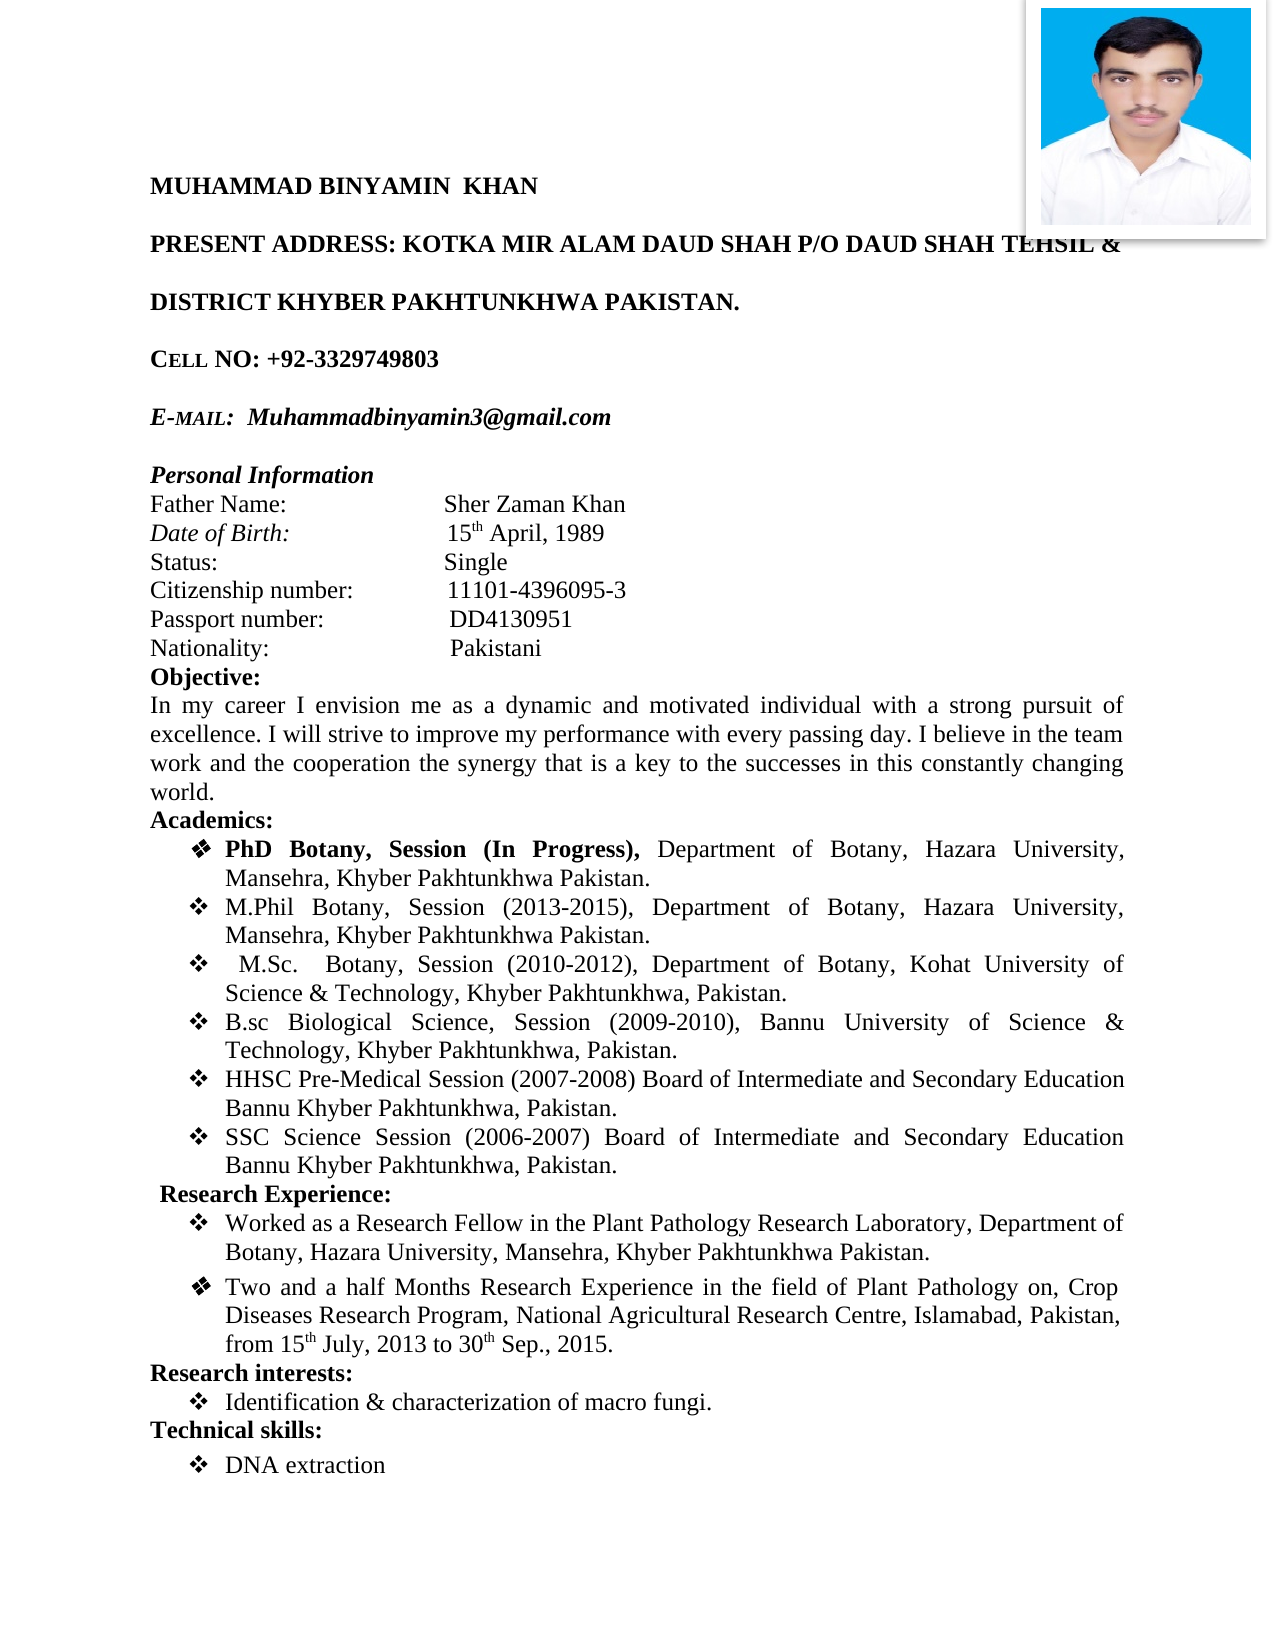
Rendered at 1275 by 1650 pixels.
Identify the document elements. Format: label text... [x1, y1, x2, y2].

text Status: Single [150, 547, 1125, 575]
text DISTRICT KHYBER PAKHTUNKHWA PAKISTAN. [150, 287, 1134, 315]
text E-mail: Muhammadbinyamin3@gmail.com [150, 402, 1134, 431]
text Date of Birth: 15th April, 1989 [150, 518, 1125, 547]
picture [1041, 17, 1251, 225]
list SSC Science Session (2006-2007) Board of Intermediate and Secondary Education Bannu Khyber Pakhtunkhwa, Pakistan. [187, 1122, 1125, 1179]
text Research interests: [150, 1358, 1125, 1387]
text Research Experience: [159, 1179, 1125, 1208]
text Father Name: Sher Zaman Khan [150, 489, 1125, 518]
text PRESENT ADDRESS: KOTKA MIR ALAM DAUD SHAH P/O DAUD SHAH TEHSIL & [150, 229, 1134, 257]
text Objective: [150, 662, 1125, 690]
list Two and a half Months Research Experience in the field of Plant Pathology on, Crop Diseases Research Program, National Agricultural Research Centre, Islamabad, Pakistan, from 15th July, 2013 to 30th Sep., 2015. [187, 1272, 1121, 1358]
text Nationality: Pakistani [150, 633, 1125, 662]
list DNA extraction [187, 1450, 1121, 1479]
text Passport number: DD4130951 [150, 604, 1125, 633]
text MUHAMMAD BINYAMIN KHAN [150, 171, 1020, 199]
list M.Phil Botany, Session (2013-2015), Department of Botany, Hazara University, Mansehra, Khyber Pakhtunkhwa Pakistan. [187, 892, 1125, 949]
list PhD Botany, Session (In Progress), Department of Botany, Hazara University, Mansehra, Khyber Pakhtunkhwa Pakistan. [187, 834, 1125, 892]
list Worked as a Research Fellow in the Plant Pathology Research Laboratory, Department of Botany, Hazara University, Mansehra, Khyber Pakhtunkhwa Pakistan. [187, 1208, 1125, 1265]
list B.sc Biological Science, Session (2009-2010), Bannu University of Science & Technology, Khyber Pakhtunkhwa, Pakistan. [187, 1007, 1125, 1064]
list HHSC Pre-Medical Session (2007-2008) Board of Intermediate and Secondary Education Bannu Khyber Pakhtunkhwa, Pakistan. [187, 1064, 1125, 1122]
text Academics: [150, 805, 1125, 834]
text Technical skills: [150, 1415, 1125, 1444]
text Citizenship number: 11101-4396095-3 [150, 575, 1125, 604]
text In my career I envision me as a dynamic and motivated individual with a strong pursuit of excellence. I will strive to improve my performance with every passing day. I believe in the team work and the cooperation the synergy that is a key to the successes in this constantly changing world. [150, 690, 1125, 805]
text Personal Information [150, 460, 1125, 489]
list Identification & characterization of macro fungi. [187, 1387, 1125, 1415]
text Cell NO: +92-3329749803 [150, 344, 1134, 373]
list M.Sc. Botany, Session (2010-2012), Department of Botany, Kohat University of Science & Technology, Khyber Pakhtunkhwa, Pakistan. [187, 949, 1125, 1007]
